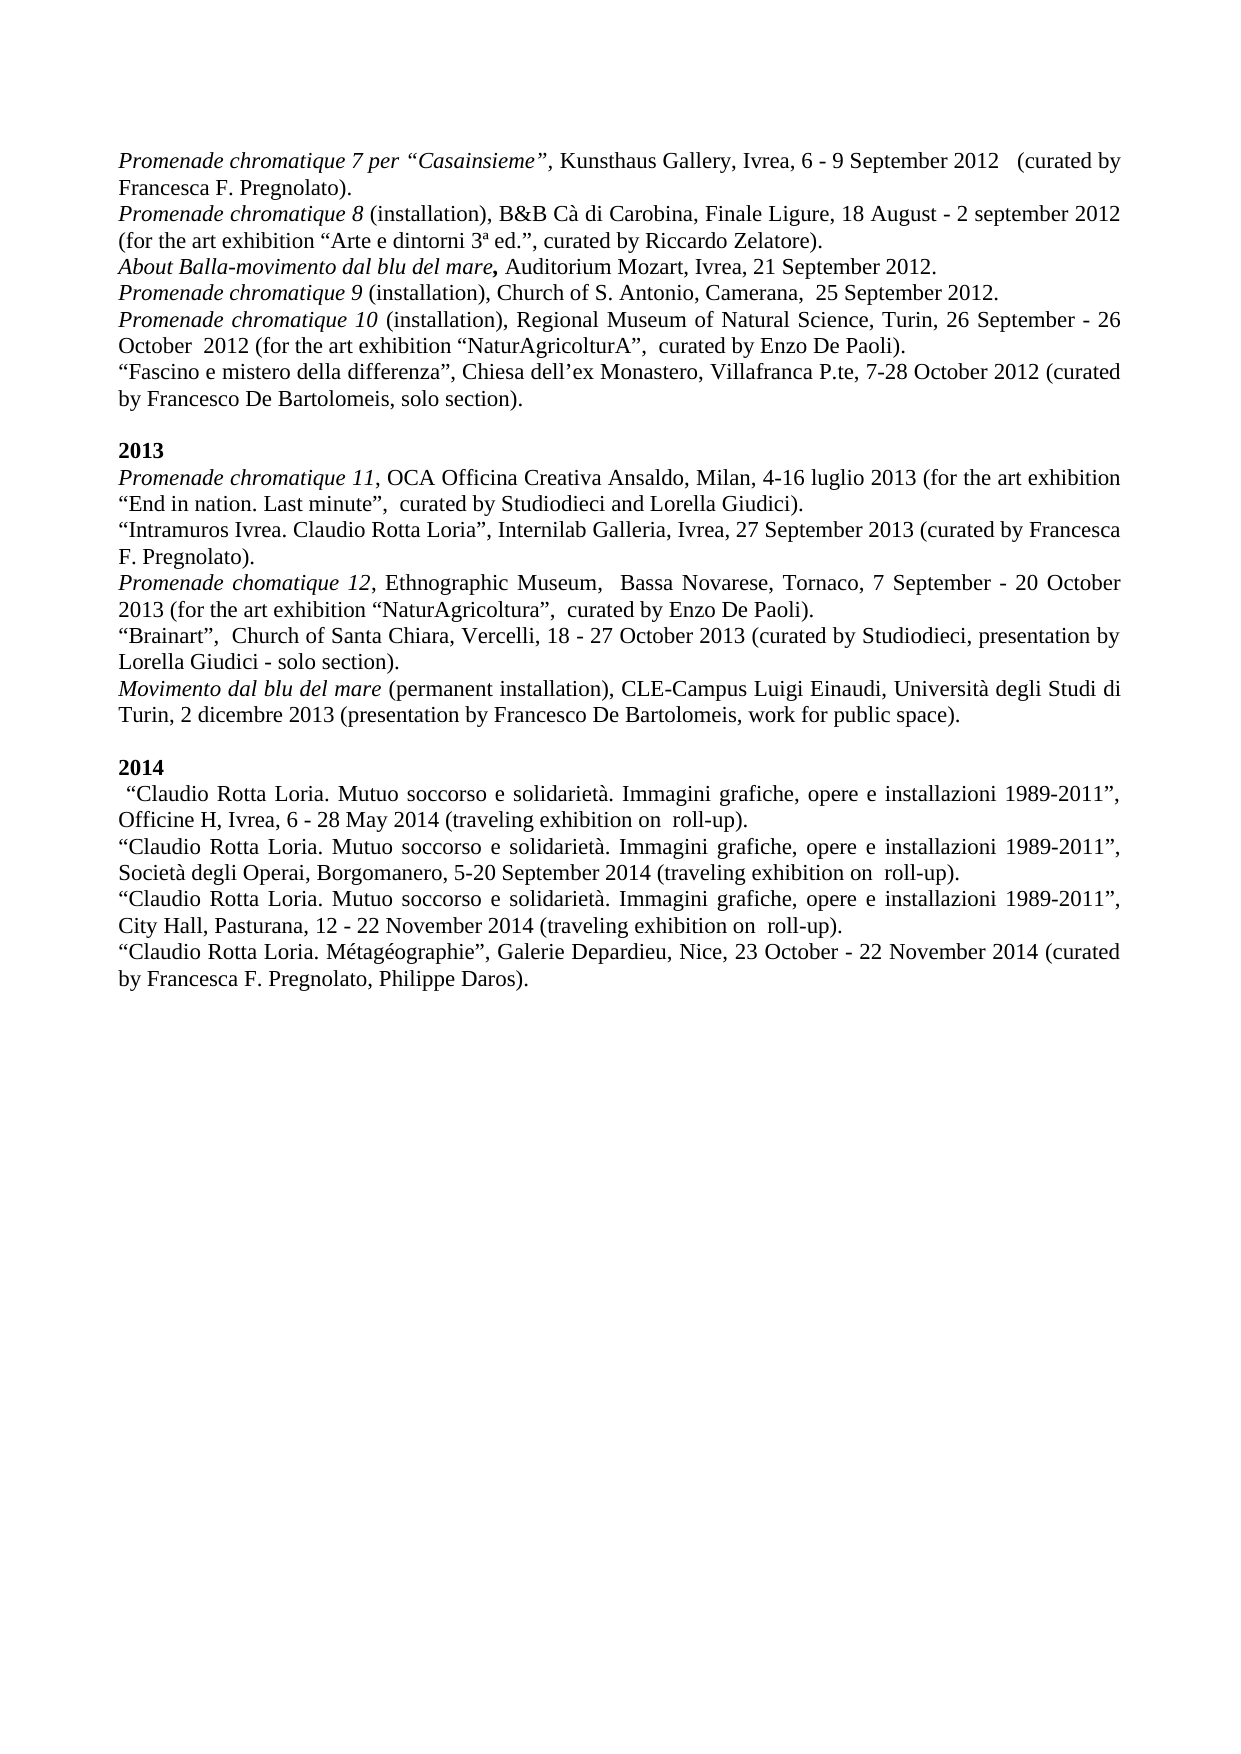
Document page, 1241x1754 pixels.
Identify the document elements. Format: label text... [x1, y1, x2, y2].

text Promenade chromatique 11, OCA Officina Creativa Ansaldo, Milan, 4-16 luglio 2013 (for the art exhibition “End in nation. Last minute”, curated by Studiodieci and Lorella Giudici). [118, 464, 1122, 517]
text “Fascino e mistero della differenza”, Chiesa dell’ex Monastero, Villafranca P.te, 7-28 October 2012 (curated by Francesco De Bartolomeis, solo section). [118, 358, 1122, 411]
text “Claudio Rotta Loria. Mutuo soccorso e solidarietà. Immagini grafiche, opere e installazioni 1989-2011”, City Hall, Pasturana, 12 - 22 November 2014 (traveling exhibition on roll-up). [118, 886, 1122, 938]
text Promenade chromatique 7 per “Casainsieme”, Kunsthaus Gallery, Ivrea, 6 - 9 September 2012 (curated by Francesca F. Pregnolato). [118, 148, 1122, 200]
text “Claudio Rotta Loria. Mutuo soccorso e solidarietà. Immagini grafiche, opere e installazioni 1989-2011”, Società degli Operai, Borgomanero, 5-20 September 2014 (traveling exhibition on roll-up). [118, 833, 1122, 886]
text “Intramuros Ivrea. Claudio Rotta Loria”, Internilab Galleria, Ivrea, 27 September 2013 (curated by Francesca F. Pregnolato). [118, 517, 1122, 569]
text About Balla-movimento dal blu del mare, Auditorium Mozart, Ivrea, 21 September 2012. [118, 253, 1122, 279]
text “Brainart”, Church of Santa Chiara, Vercelli, 18 - 27 October 2013 (curated by Studiodieci, presentation by Lorella Giudici - solo section). [118, 622, 1122, 675]
text Promenade chromatique 9 (installation), Church of S. Antonio, Camerana, 25 September 2012. [118, 279, 1122, 306]
text “Claudio Rotta Loria. Métagéographie”, Galerie Depardieu, Nice, 23 October - 22 November 2014 (curated by Francesca F. Pregnolato, Philippe Daros). [118, 938, 1122, 991]
text Promenade chromatique 8 (installation), B&B Cà di Carobina, Finale Ligure, 18 August - 2 september 2012 (for the art exhibition “Arte e dintorni 3ª ed.”, curated by Riccardo Zelatore). [118, 200, 1122, 253]
text Promenade chromatique 10 (installation), Regional Museum of Natural Science, Turin, 26 September - 26 October 2012 (for the art exhibition “NaturAgricolturA”, curated by Enzo De Paoli). [118, 306, 1122, 358]
text Promenade chomatique 12, Ethnographic Museum, Bassa Novarese, Tornaco, 7 September - 20 October 2013 (for the art exhibition “NaturAgricoltura”, curated by Enzo De Paoli). [118, 569, 1122, 622]
text 2013 [118, 437, 1122, 464]
text Movimento dal blu del mare (permanent installation), CLE-Campus Luigi Einaudi, Università degli Studi di Turin, 2 dicembre 2013 (presentation by Francesco De Bartolomeis, work for public space). [118, 675, 1122, 727]
text 2014 [118, 754, 1122, 780]
text “Claudio Rotta Loria. Mutuo soccorso e solidarietà. Immagini grafiche, opere e installazioni 1989-2011”, Officine H, Ivrea, 6 - 28 May 2014 (traveling exhibition on roll-up). [118, 780, 1122, 833]
